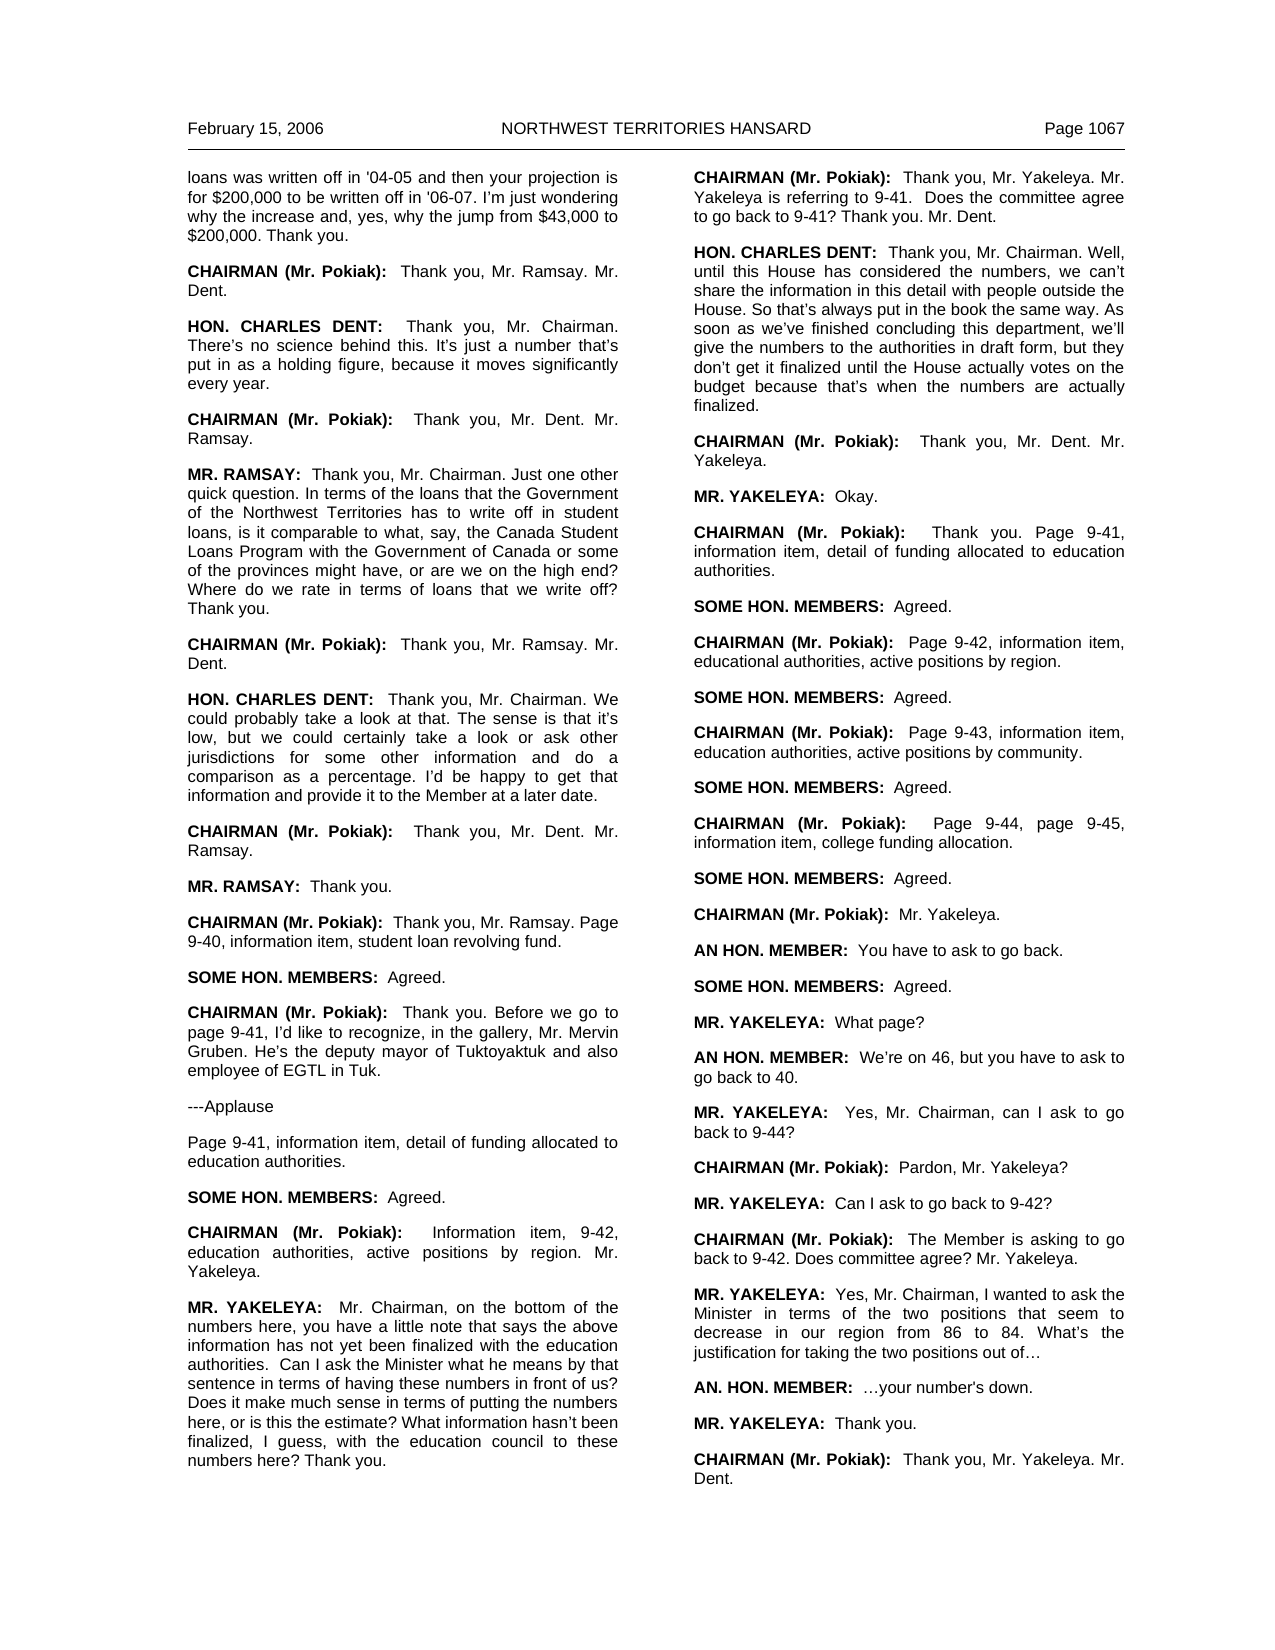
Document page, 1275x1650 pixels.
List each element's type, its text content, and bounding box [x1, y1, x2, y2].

text SOME HON. MEMBERS: Agreed. [694, 687, 1125, 707]
text CHAIRMAN (Mr. Pokiak): The Member is asking to go back to 9-42. Does committee agree? Mr. Yakeleya. [694, 1230, 1125, 1268]
text CHAIRMAN (Mr. Pokiak): Thank you, Mr. Dent. Mr. Ramsay. [187, 822, 619, 860]
text MR. YAKELEYA: What page? [694, 1012, 1125, 1032]
text MR. YAKELEYA: Okay. [694, 487, 1125, 506]
text SOME HON. MEMBERS: Agreed. [694, 977, 1125, 996]
text MR. YAKELEYA: Can I ask to go back to 9-42? [694, 1194, 1125, 1213]
text MR. YAKELEYA: Mr. Chairman, on the bottom of the numbers here, you have a little note that says the above information has not yet been finalized with the education authorities. Can I ask the Minister what he means by that sentence in terms of having these numbers in front of us? Does it make much sense in terms of putting the numbers here, or is this the estimate? What information hasn’t been finalized, I guess, with the education council to these numbers here? Thank you. [187, 1297, 619, 1470]
text AN. HON. MEMBER: …your number's down. [694, 1378, 1125, 1397]
text CHAIRMAN (Mr. Pokiak): Page 9-43, information item, education authorities, active positions by community. [694, 723, 1125, 762]
text CHAIRMAN (Mr. Pokiak): Page 9-42, information item, educational authorities, active positions by region. [694, 632, 1125, 671]
text SOME HON. MEMBERS: Agreed. [694, 869, 1125, 888]
text SOME HON. MEMBERS: Agreed. [694, 597, 1125, 616]
text AN HON. MEMBER: You have to ask to go back. [694, 941, 1125, 960]
text CHAIRMAN (Mr. Pokiak): Thank you, Mr. Ramsay. Mr. Dent. [187, 262, 619, 300]
text CHAIRMAN (Mr. Pokiak): Thank you, Mr. Yakeleya. Mr. Yakeleya is referring to 9-41. Does the committee agree to go back to 9-41? Thank you. Mr. Dent. [694, 168, 1125, 226]
text SOME HON. MEMBERS: Agreed. [187, 967, 619, 987]
text CHAIRMAN (Mr. Pokiak): Thank you, Mr. Ramsay. Page 9-40, information item, student loan revolving fund. [187, 912, 619, 951]
text HON. CHARLES DENT: Thank you, Mr. Chairman. We could probably take a look at that. The sense is that it’s low, but we could certainly take a look or ask other jurisdictions for some other information and do a comparison as a percentage. I’d be happy to get that information and provide it to the Member at a later date. [187, 690, 619, 805]
text CHAIRMAN (Mr. Pokiak): Thank you, Mr. Dent. Mr. Yakeleya. [694, 432, 1125, 470]
text CHAIRMAN (Mr. Pokiak): Thank you. Before we go to page 9-41, I’d like to recognize, in the gallery, Mr. Mervin Gruben. He’s the deputy mayor of Tuktoyaktuk and also employee of EGTL in Tuk. [187, 1003, 619, 1080]
text MR. RAMSAY: Thank you, Mr. Chairman. Just one other quick question. In terms of the loans that the Government of the Northwest Territories has to write off in student loans, is it comparable to what, say, the Canada Student Loans Program with the Government of Canada or some of the provinces might have, or are we on the high end? Where do we rate in terms of loans that we write off? Thank you. [187, 465, 619, 618]
text SOME HON. MEMBERS: Agreed. [694, 778, 1125, 797]
text CHAIRMAN (Mr. Pokiak): Information item, 9-42, education authorities, active positions by region. Mr. Yakeleya. [187, 1223, 619, 1281]
text CHAIRMAN (Mr. Pokiak): Thank you. Page 9-41, information item, detail of funding allocated to education authorities. [694, 522, 1125, 580]
text MR. YAKELEYA: Yes, Mr. Chairman, I wanted to ask the Minister in terms of the two positions that seem to decrease in our region from 86 to 84. What’s the justification for taking the two positions out of… [694, 1285, 1125, 1362]
text AN HON. MEMBER: We’re on 46, but you have to ask to go back to 40. [694, 1048, 1125, 1087]
text CHAIRMAN (Mr. Pokiak): Pardon, Mr. Yakeleya? [694, 1158, 1125, 1177]
text HON. CHARLES DENT: Thank you, Mr. Chairman. There’s no science behind this. It’s just a number that’s put in as a holding figure, because it moves significantly every year. [187, 317, 619, 393]
text MR. RAMSAY: Thank you. [187, 877, 619, 896]
text Page 9-41, information item, detail of funding allocated to education authorities. [187, 1132, 619, 1171]
text SOME HON. MEMBERS: Agreed. [187, 1187, 619, 1207]
text CHAIRMAN (Mr. Pokiak): Thank you, Mr. Ramsay. Mr. Dent. [187, 635, 619, 673]
text CHAIRMAN (Mr. Pokiak): Mr. Yakeleya. [694, 905, 1125, 924]
text HON. CHARLES DENT: Thank you, Mr. Chairman. Well, until this House has considered the numbers, we can’t share the information in this detail with people outside the House. So that’s always put in the book the same way. As soon as we’ve finished concluding this department, we’ll give the numbers to the authorities in draft form, but they don’t get it finalized until the House actually votes on the budget because that’s when the numbers are actually finalized. [694, 242, 1125, 415]
text CHAIRMAN (Mr. Pokiak): Thank you, Mr. Dent. Mr. Ramsay. [187, 410, 619, 448]
text MR. YAKELEYA: Thank you. [694, 1414, 1125, 1433]
text MR. YAKELEYA: Yes, Mr. Chairman, can I ask to go back to 9-44? [694, 1103, 1125, 1142]
text CHAIRMAN (Mr. Pokiak): Page 9-44, page 9-45, information item, college funding allocation. [694, 814, 1125, 852]
text CHAIRMAN (Mr. Pokiak): Thank you, Mr. Yakeleya. Mr. Dent. [694, 1450, 1125, 1488]
text ---Applause [187, 1097, 619, 1116]
